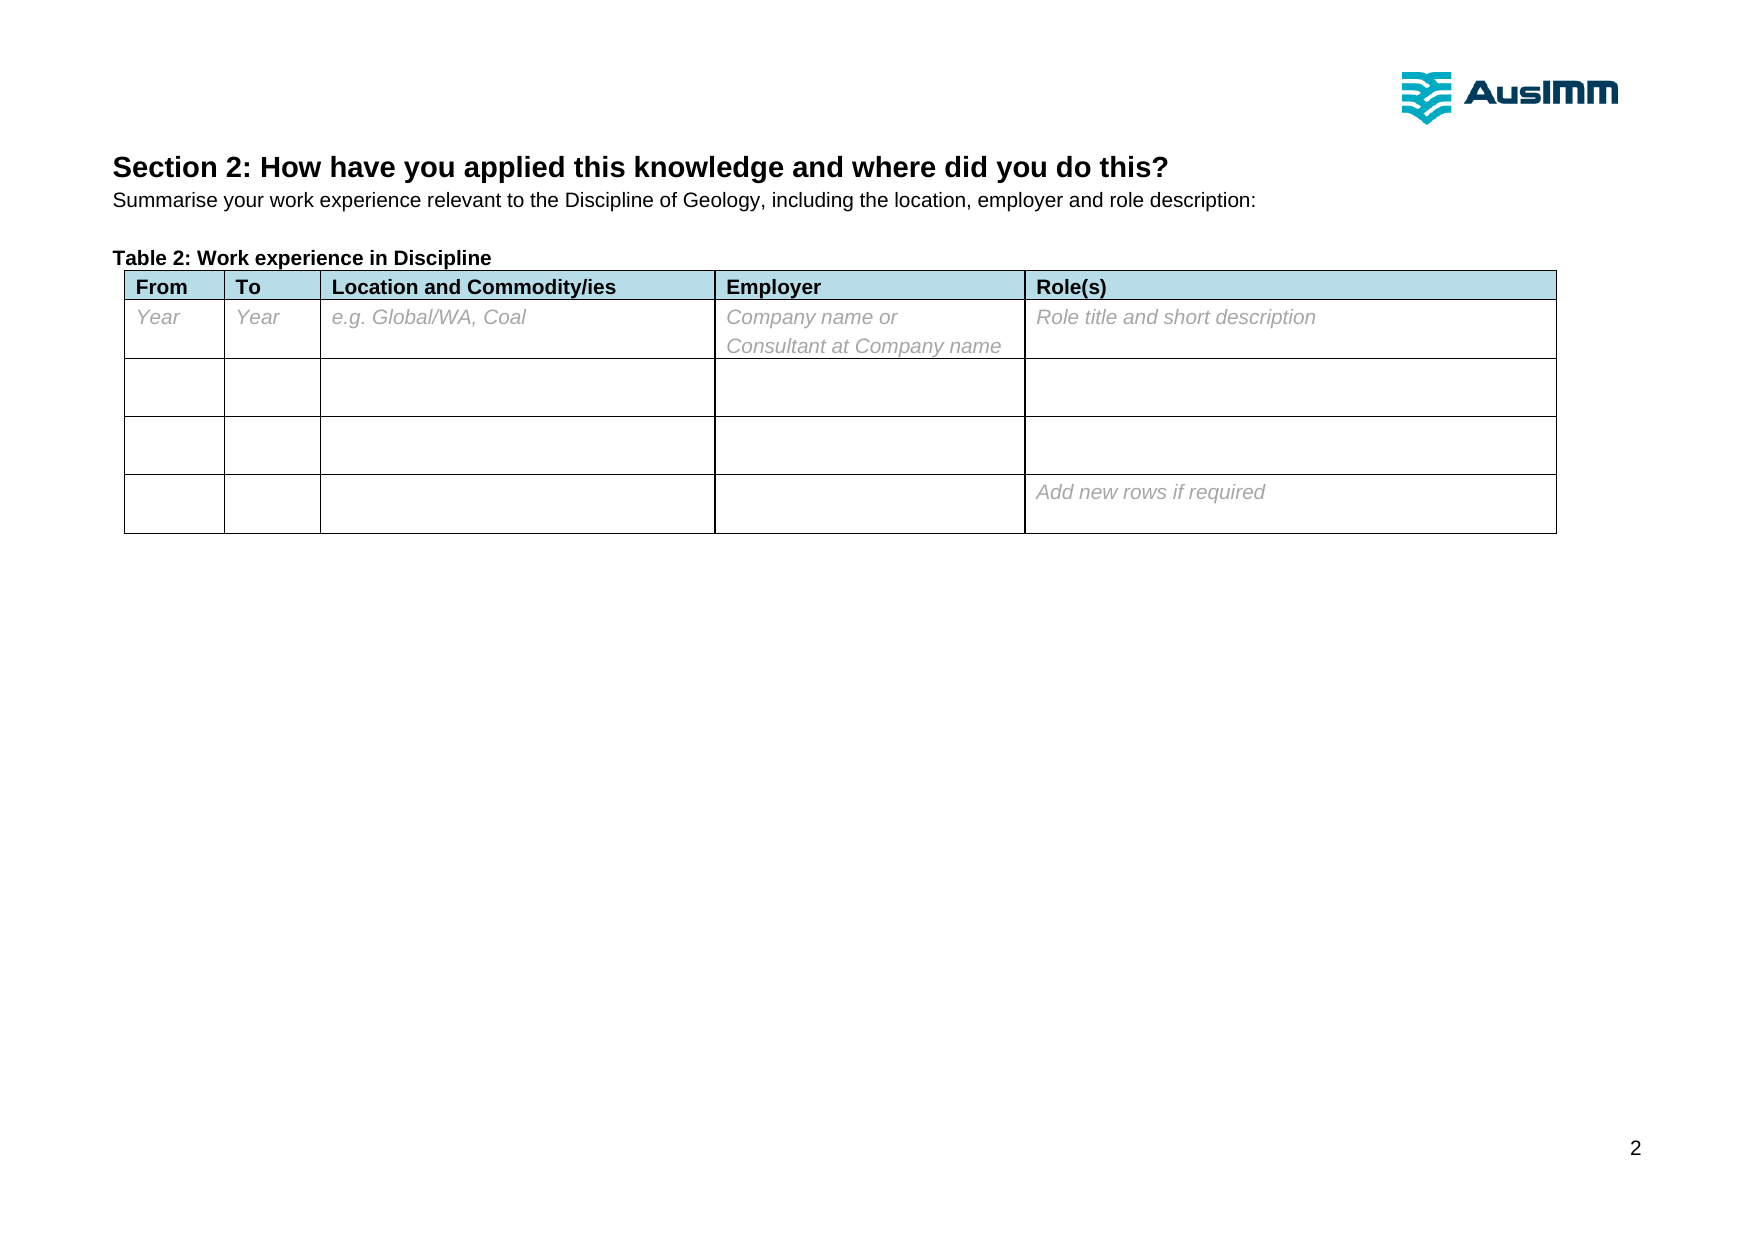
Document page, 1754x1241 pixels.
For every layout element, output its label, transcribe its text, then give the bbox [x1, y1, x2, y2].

table_cell [225, 359, 320, 416]
text Summarise your work experience relevant to the Discipline of Geology, including the location, employer and role description: [112, 188, 1647, 212]
table_header Employer [716, 271, 1024, 299]
table_cell [125, 417, 224, 474]
table_header Location and Commodity/ies [321, 271, 714, 299]
text Table 2: Work experience in Discipline [112, 246, 1647, 269]
table_cell [716, 359, 1024, 416]
table_cell Role title and short description [1026, 300, 1556, 357]
table_cell e.g. Global/WA, Coal [321, 300, 714, 357]
table_cell [321, 475, 714, 532]
table_cell [125, 475, 224, 532]
table_cell Year [125, 300, 224, 357]
table_cell [225, 417, 320, 474]
table_cell [225, 475, 320, 532]
table_cell [321, 417, 714, 474]
table_cell [1026, 417, 1556, 474]
table_cell Company name or Consultant at Company name [716, 300, 1024, 357]
table_cell Add new rows if required [1026, 475, 1556, 532]
table_cell Year [225, 300, 320, 357]
table_cell [321, 359, 714, 416]
table_cell [716, 475, 1024, 532]
table_cell [1026, 359, 1556, 416]
table_header From [125, 271, 224, 299]
picture [1378, 47, 1642, 149]
table_header To [225, 271, 320, 299]
table_header Role(s) [1026, 271, 1556, 299]
text Section 2: How have you applied this knowledge and where did you do this? [112, 150, 1647, 183]
table_cell [716, 417, 1024, 474]
table_cell [125, 359, 224, 416]
